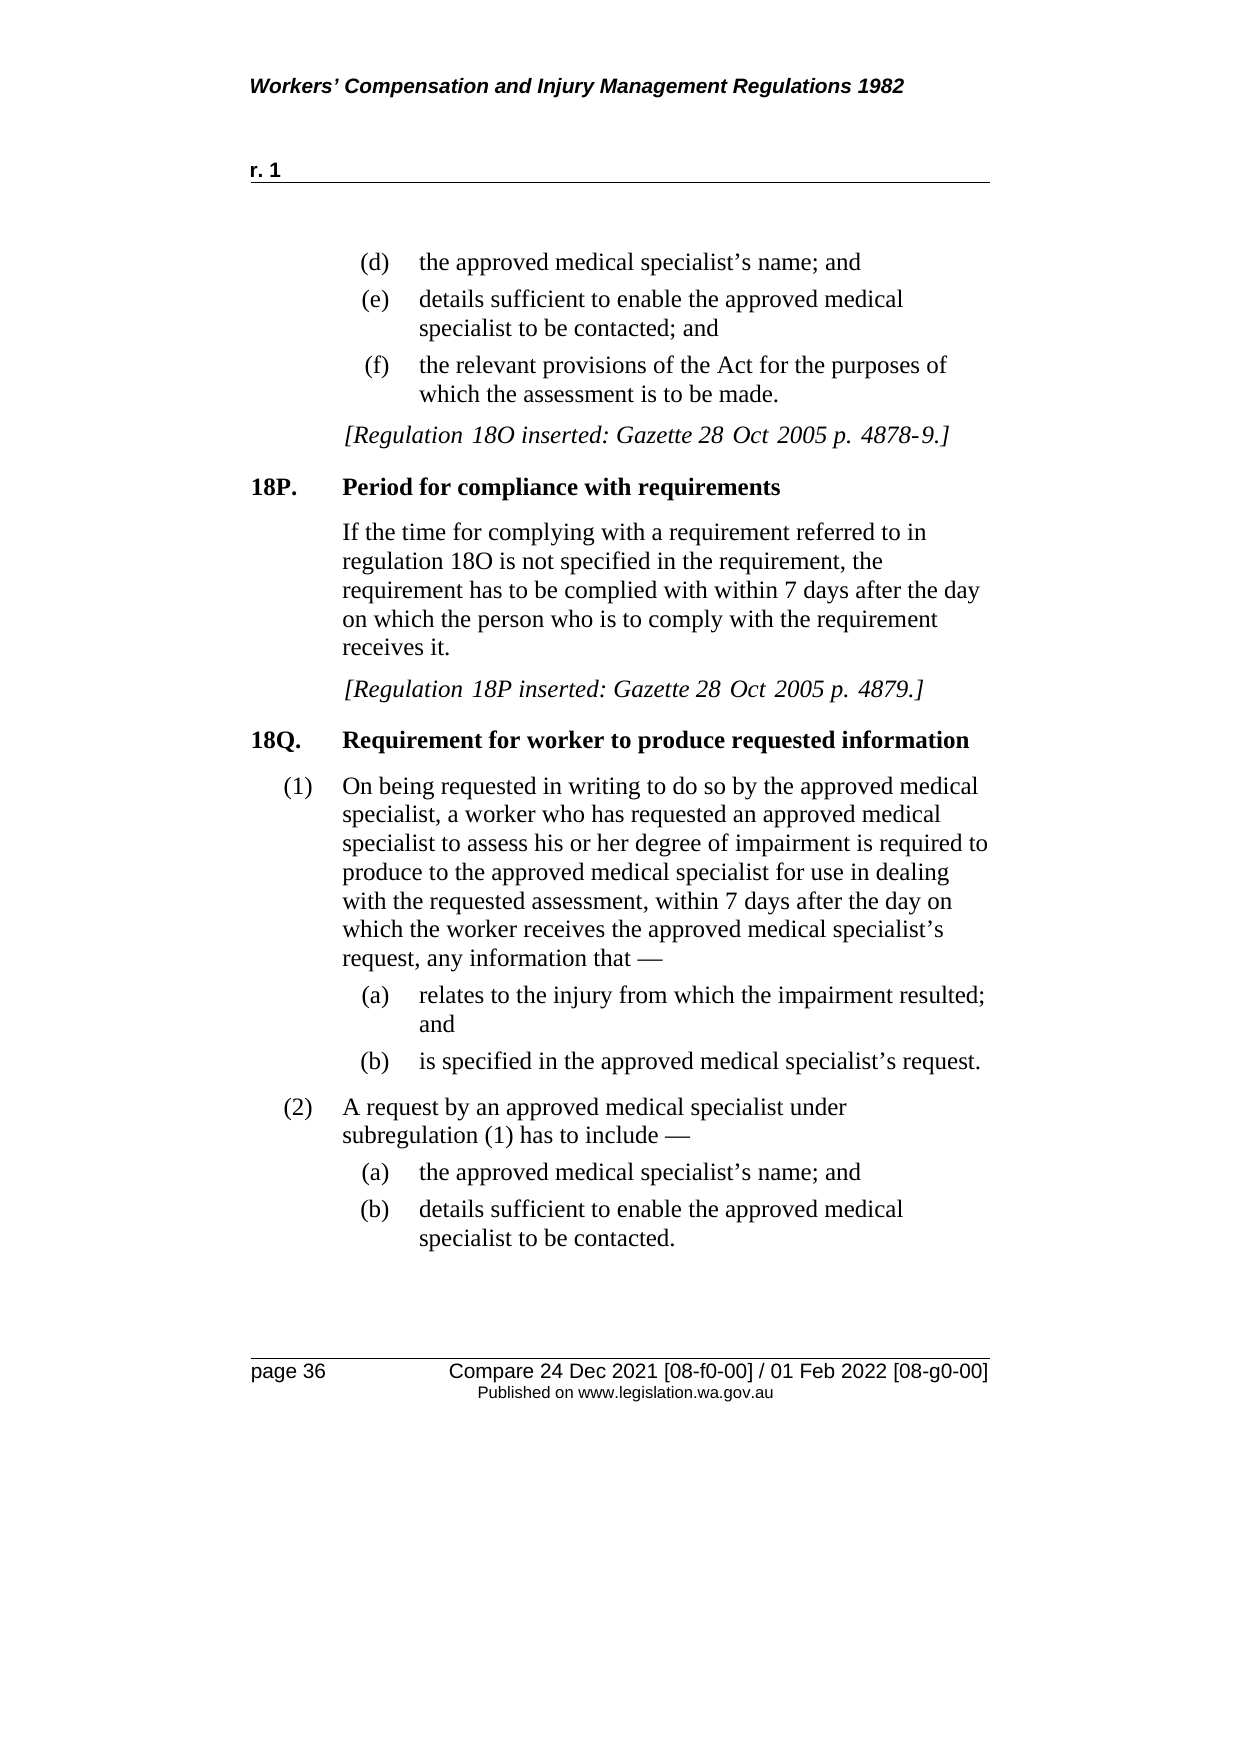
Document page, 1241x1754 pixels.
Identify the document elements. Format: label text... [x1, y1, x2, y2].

text (2) A request by an approved medical specialist under subregulation (1) has to include — [251, 1092, 990, 1149]
subtitle 18P. Period for compliance with requirements [251, 472, 990, 501]
text (a) relates to the injury from which the impairment resulted; and [251, 980, 990, 1038]
text (b) details sufficient to enable the approved medical specialist to be contacted. [251, 1194, 990, 1252]
text [Regulation 18O inserted: Gazette 28 Oct 2005 p. 4878-9.] [251, 420, 990, 449]
subtitle 18Q. Requirement for worker to produce requested information [251, 725, 990, 754]
text [Regulation 18P inserted: Gazette 28 Oct 2005 p. 4879.] [251, 674, 990, 702]
text (d) the approved medical specialist’s name; and [251, 247, 990, 276]
text (b) is specified in the approved medical specialist’s request. [251, 1046, 990, 1075]
text (e) details sufficient to enable the approved medical specialist to be contacted; and [251, 284, 990, 342]
text If the time for complying with a requirement referred to in regulation 18O is not specified in the requirement, the requirement has to be complied with within 7 days after the day on which the person who is to comply with the requirement receives it. [251, 517, 990, 661]
text (1) On being requested in writing to do so by the approved medical specialist, a worker who has requested an approved medical specialist to assess his or her degree of impairment is required to produce to the approved medical specialist for use in dealing with the requested assessment, within 7 days after the day on which the worker receives the approved medical specialist’s request, any information that — [251, 771, 990, 972]
text (f) the relevant provisions of the Act for the purposes of which the assessment is to be made. [251, 350, 990, 408]
text (a) the approved medical specialist’s name; and [251, 1157, 990, 1186]
